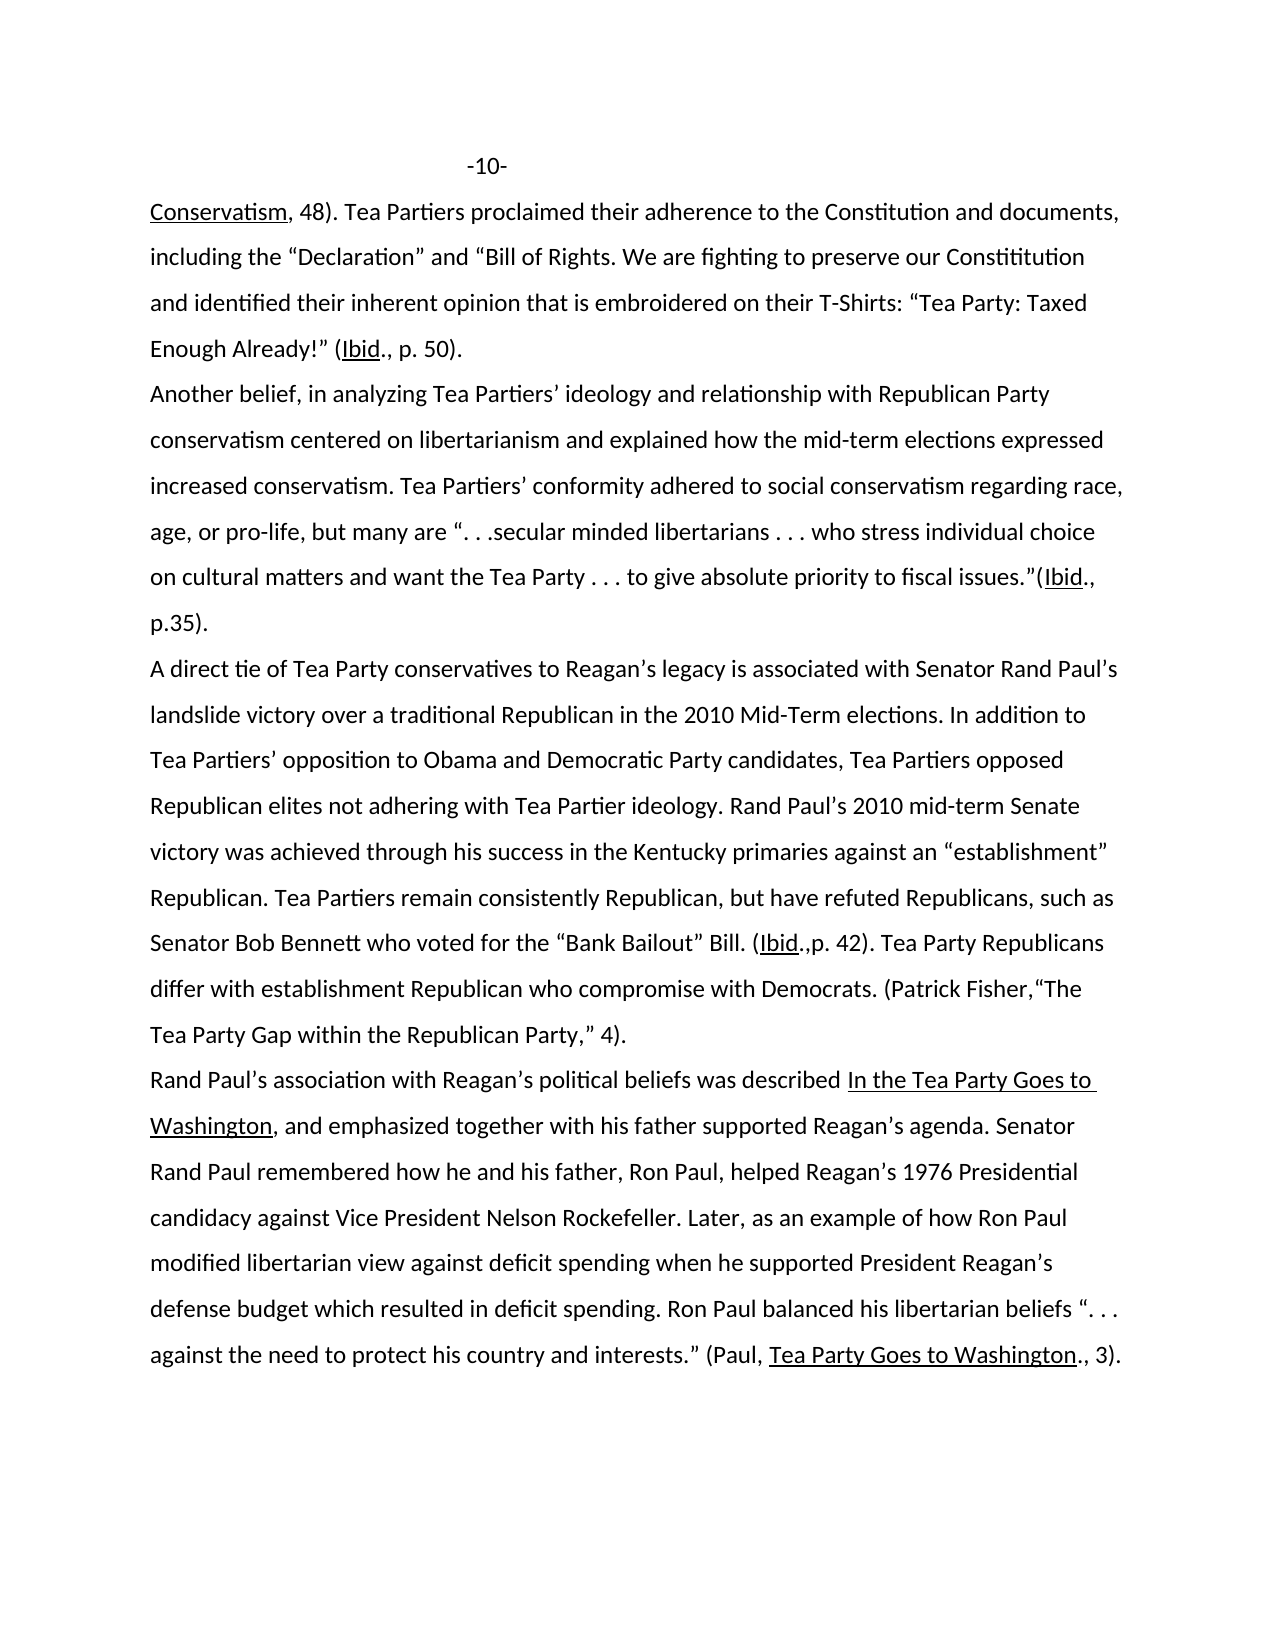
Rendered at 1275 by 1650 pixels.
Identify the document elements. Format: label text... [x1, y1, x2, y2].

text Conservatism, 48). Tea Partiers proclaimed their adherence to the Constitution and documents, including the “Declaration” and “Bill of Rights. We are fighting to preserve our Constititution and identified their inherent opinion that is embroidered on their T-Shirts: “Tea Party: Taxed Enough Already!” (Ibid., p. 50). [150, 196, 1125, 363]
text modified libertarian view against deficit spending when he supported President Reagan’s defense budget which resulted in deficit spending. Ron Paul balanced his libertarian beliefs “. . . against the need to protect his country and interests.” (Paul, Tea Party Goes to Washington., 3). [150, 1247, 1125, 1369]
text A direct tie of Tea Party conservatives to Reagan’s legacy is associated with Senator Rand Paul’s landslide victory over a traditional Republican in the 2010 Mid-Term elections. In addition to Tea Partiers’ opposition to Obama and Democratic Party candidates, Tea Partiers opposed Republican elites not adhering with Tea Partier ideology. Rand Paul’s 2010 mid-term Senate victory was achieved through his success in the Kentucky primaries against an “establishment” Republican. Tea Partiers remain consistently Republican, but have refuted Republicans, such as Senator Bob Bennett who voted for the “Bank Bailout” Bill. (Ibid.,p. 42). Tea Party Republicans differ with establishment Republican who compromise with Democrats. (Patrick Fisher,“The Tea Party Gap within the Republican Party,” 4). [150, 653, 1125, 1049]
text Another belief, in analyzing Tea Partiers’ ideology and relationship with Republican Party conservatism centered on libertarianism and explained how the mid-term elections expressed increased conservatism. Tea Partiers’ conformity adhered to social conservatism regarding race, age, or pro-life, but many are “. . .secular minded libertarians . . . who stress individual choice on cultural matters and want the Tea Party . . . to give absolute priority to fiscal issues.”(Ibid., p.35). [150, 379, 1125, 638]
text Rand Paul’s association with Reagan’s political beliefs was described In the Tea Party Goes to Washington, and emphasized together with his father supported Reagan’s agenda. Senator Rand Paul remembered how he and his father, Ron Paul, helped Reagan’s 1976 Presidential candidacy against Vice President Nelson Rockefeller. Later, as an example of how Ron Paul [150, 1064, 1125, 1232]
text -10- [150, 150, 1125, 181]
